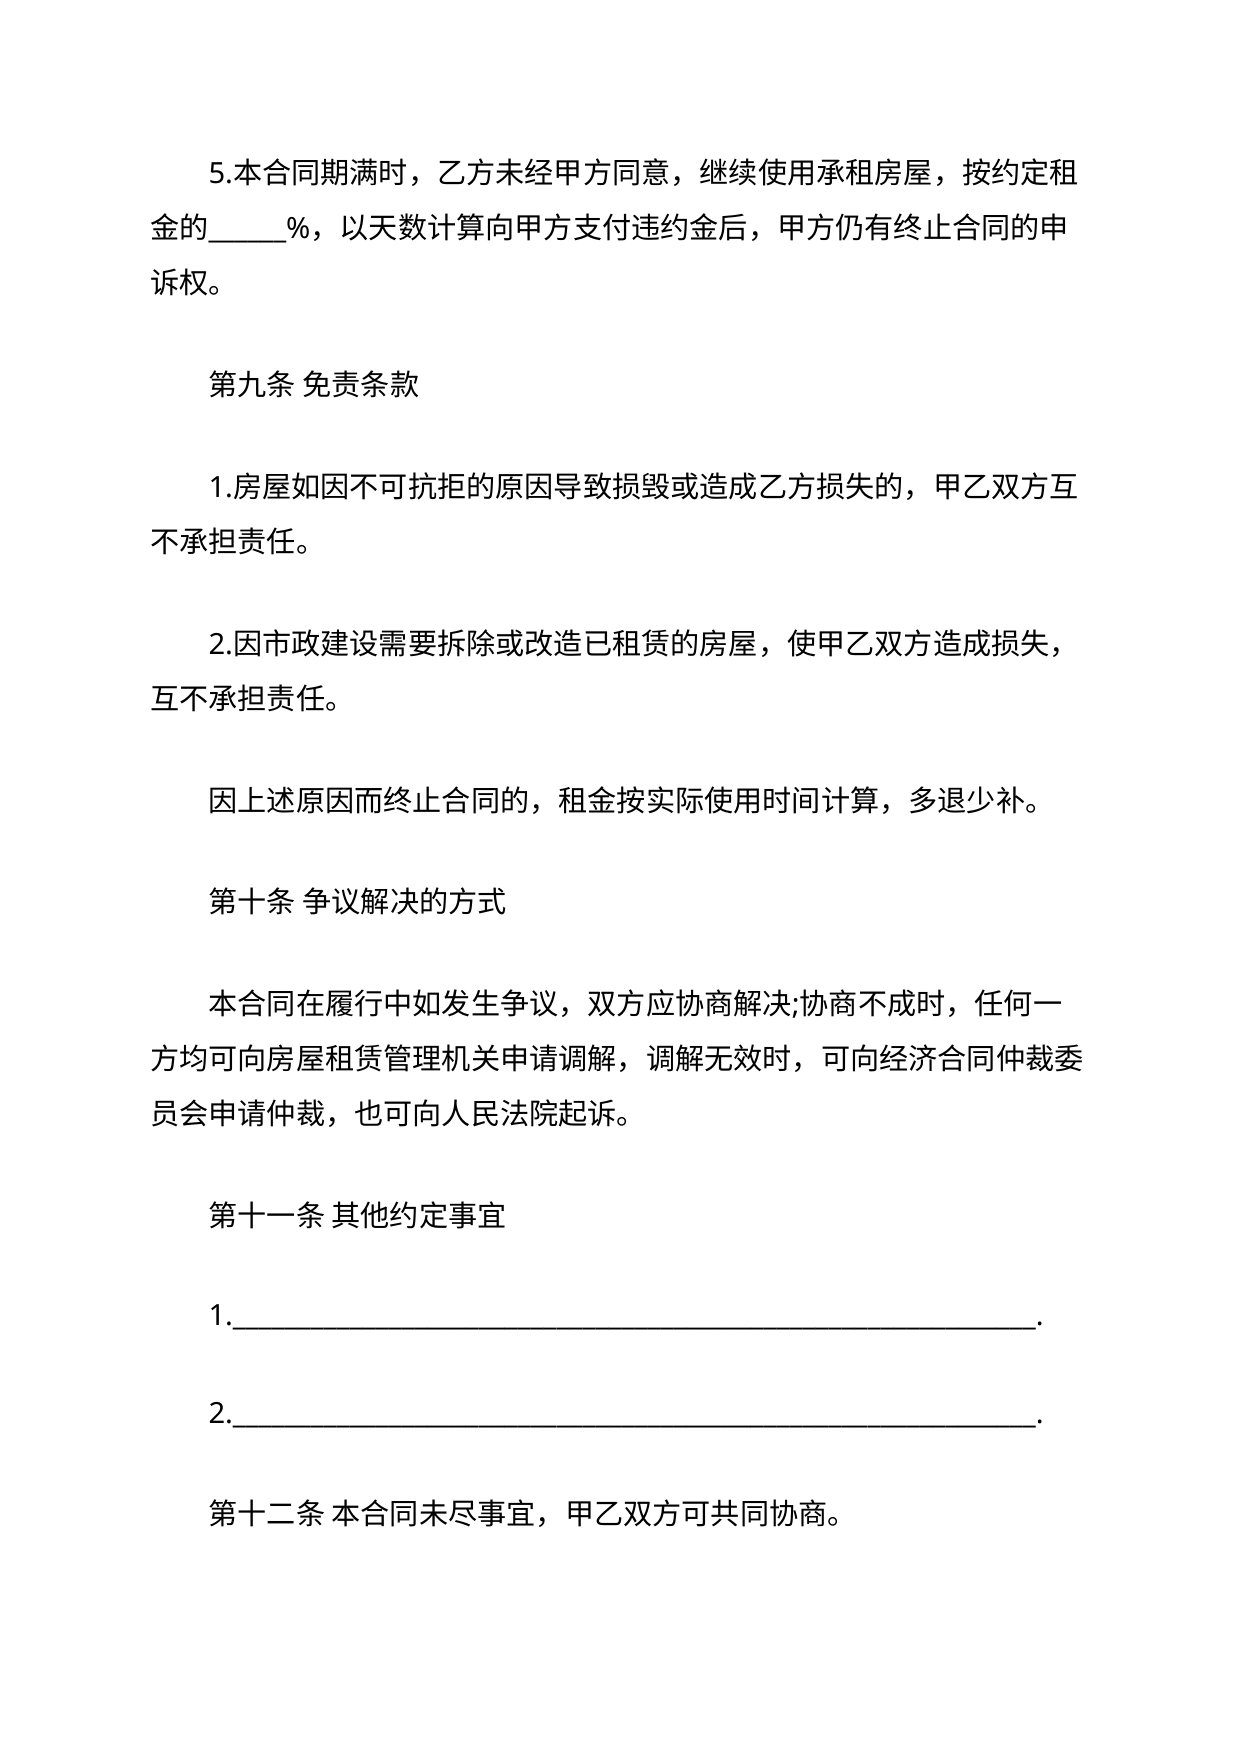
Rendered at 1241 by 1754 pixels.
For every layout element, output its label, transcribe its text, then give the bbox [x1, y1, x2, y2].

text 5.本合同期满时，乙方未经甲方同意，继续使用承租房屋，按约定租金的______%，以天数计算向甲方支付违约金后，甲方仍有终止合同的申诉权。 [150, 150, 1090, 302]
text 本合同在履行中如发生争议，双方应协商解决;协商不成时，任何一方均可向房屋租赁管理机关申请调解，调解无效时，可向经济合同仲裁委员会申请仲裁，也可向人民法院起诉。 [150, 981, 1090, 1133]
text 因上述原因而终止合同的，租金按实际使用时间计算，多退少补。 [150, 777, 1090, 819]
text 第十一条 其他约定事宜 [150, 1192, 1090, 1234]
text 1.房屋如因不可抗拒的原因导致损毁或造成乙方损失的，甲乙双方互不承担责任。 [150, 463, 1090, 561]
text 第九条 免责条款 [150, 362, 1090, 404]
text 第十条 争议解决的方式 [150, 879, 1090, 921]
text 2.因市政建设需要拆除或改造已租赁的房屋，使甲乙双方造成损失，互不承担责任。 [150, 620, 1090, 718]
text 2.______________________________________________________________. [150, 1392, 1090, 1432]
text 第十二条 本合同未尽事宜，甲乙双方可共同协商。 [150, 1491, 1090, 1533]
text 1.______________________________________________________________. [150, 1294, 1090, 1334]
